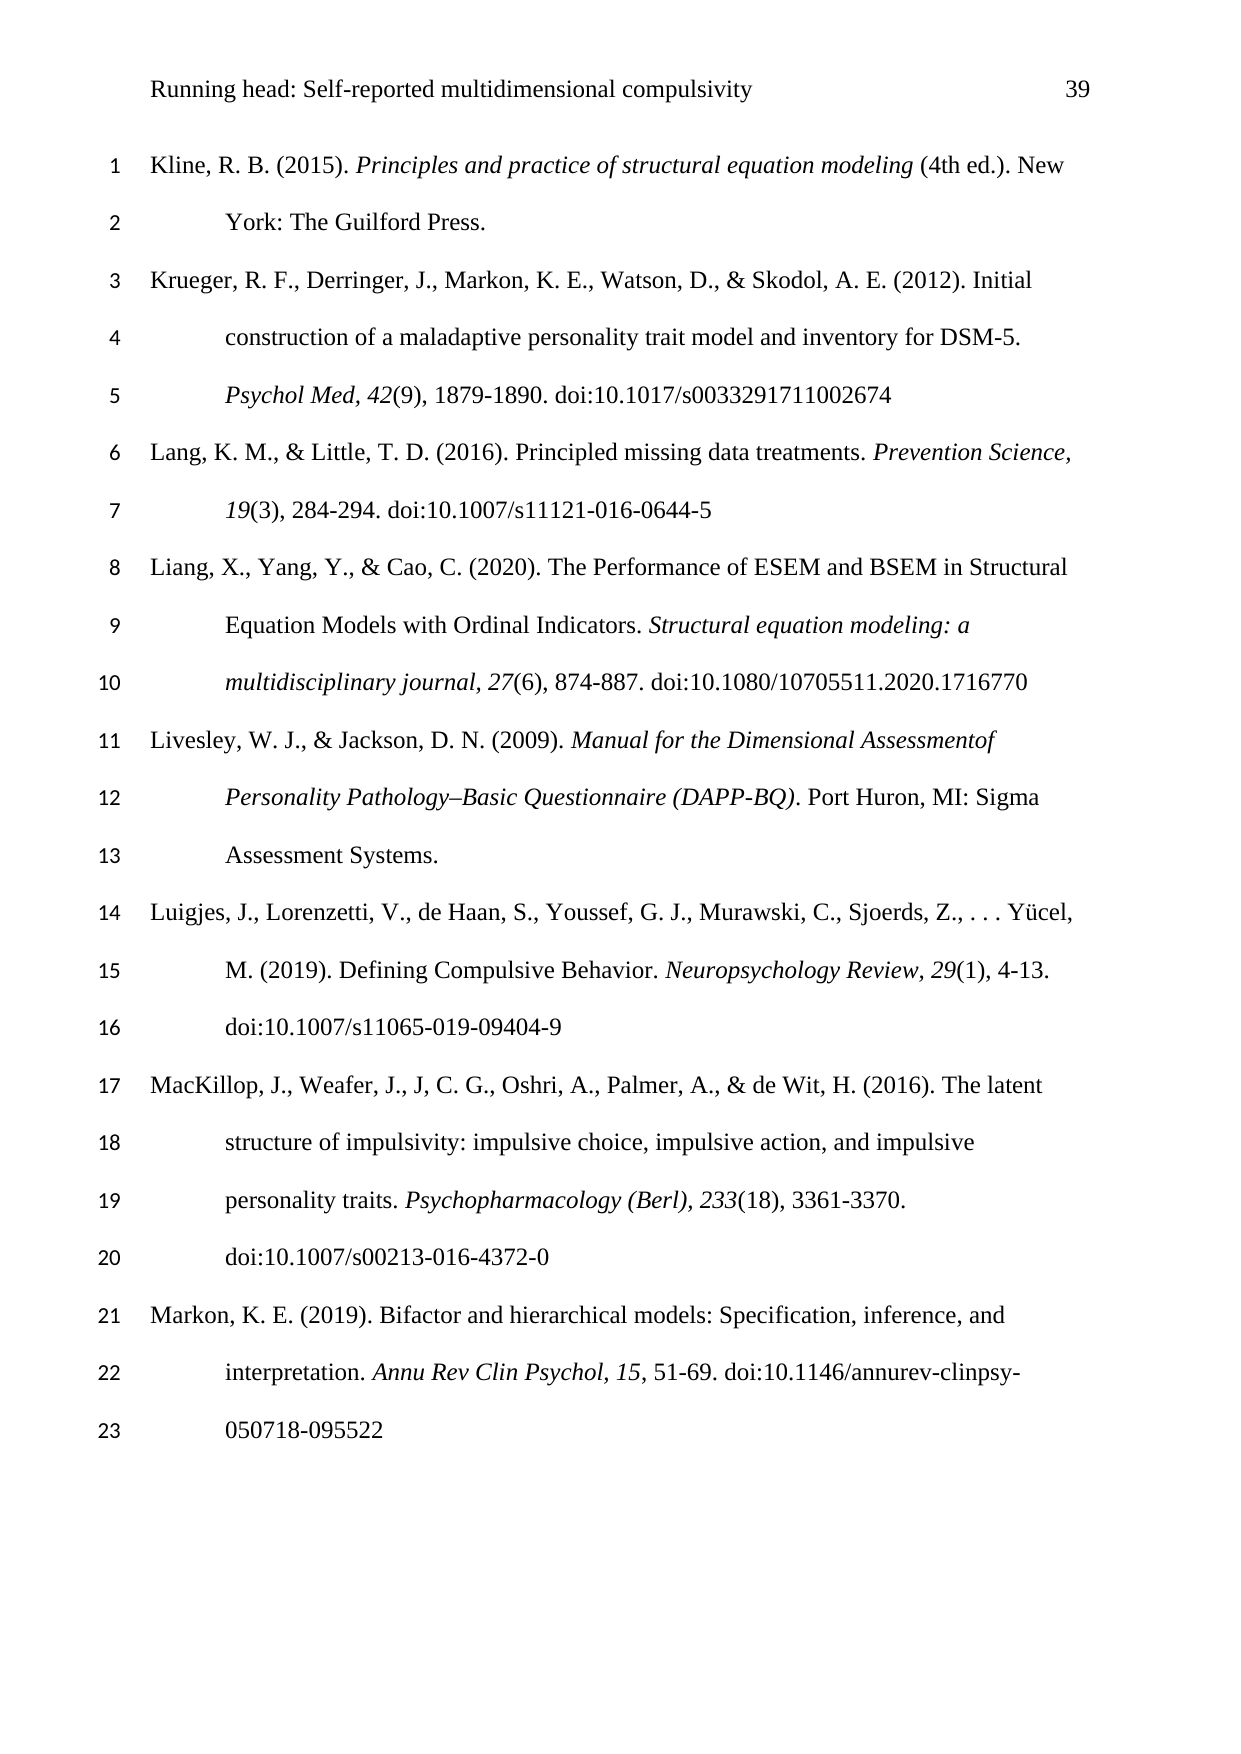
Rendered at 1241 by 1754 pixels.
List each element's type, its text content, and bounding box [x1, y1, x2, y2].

text Kline, R. B. (2015). Principles and practice of structural equation modeling (4th ed.). New York: The Guilford Press. [150, 150, 1090, 236]
text Krueger, R. F., Derringer, J., Markon, K. E., Watson, D., & Skodol, A. E. (2012). Initial construction of a maladaptive personality trait model and inventory for DSM-5. Psychol Med, 42(9), 1879-1890. doi:10.1017/s0033291711002674 [150, 265, 1090, 409]
text Livesley, W. J., & Jackson, D. N. (2009). Manual for the Dimensional Assessmentof Personality Pathology–Basic Questionnaire (DAPP-BQ). Port Huron, MI: Sigma Assessment Systems. [150, 725, 1090, 869]
text Luigjes, J., Lorenzetti, V., de Haan, S., Youssef, G. J., Murawski, C., Sjoerds, Z., . . . Yücel, M. (2019). Defining Compulsive Behavior. Neuropsychology Review, 29(1), 4-13. doi:10.1007/s11065-019-09404-9 [150, 897, 1090, 1041]
text Lang, K. M., & Little, T. D. (2016). Principled missing data treatments. Prevention Science, 19(3), 284-294. doi:10.1007/s11121-016-0644-5 [150, 437, 1090, 524]
text MacKillop, J., Weafer, J., J, C. G., Oshri, A., Palmer, A., & de Wit, H. (2016). The latent structure of impulsivity: impulsive choice, impulsive action, and impulsive personality traits. Psychopharmacology (Berl), 233(18), 3361-3370. doi:10.1007/s00213-016-4372-0 [150, 1070, 1090, 1271]
text Markon, K. E. (2019). Bifactor and hierarchical models: Specification, inference, and interpretation. Annu Rev Clin Psychol, 15, 51-69. doi:10.1146/annurev-clinpsy-050718-095522 [150, 1300, 1090, 1444]
text Liang, X., Yang, Y., & Cao, C. (2020). The Performance of ESEM and BSEM in Structural Equation Models with Ordinal Indicators. Structural equation modeling: a multidisciplinary journal, 27(6), 874-887. doi:10.1080/10705511.2020.1716770 [150, 552, 1090, 696]
